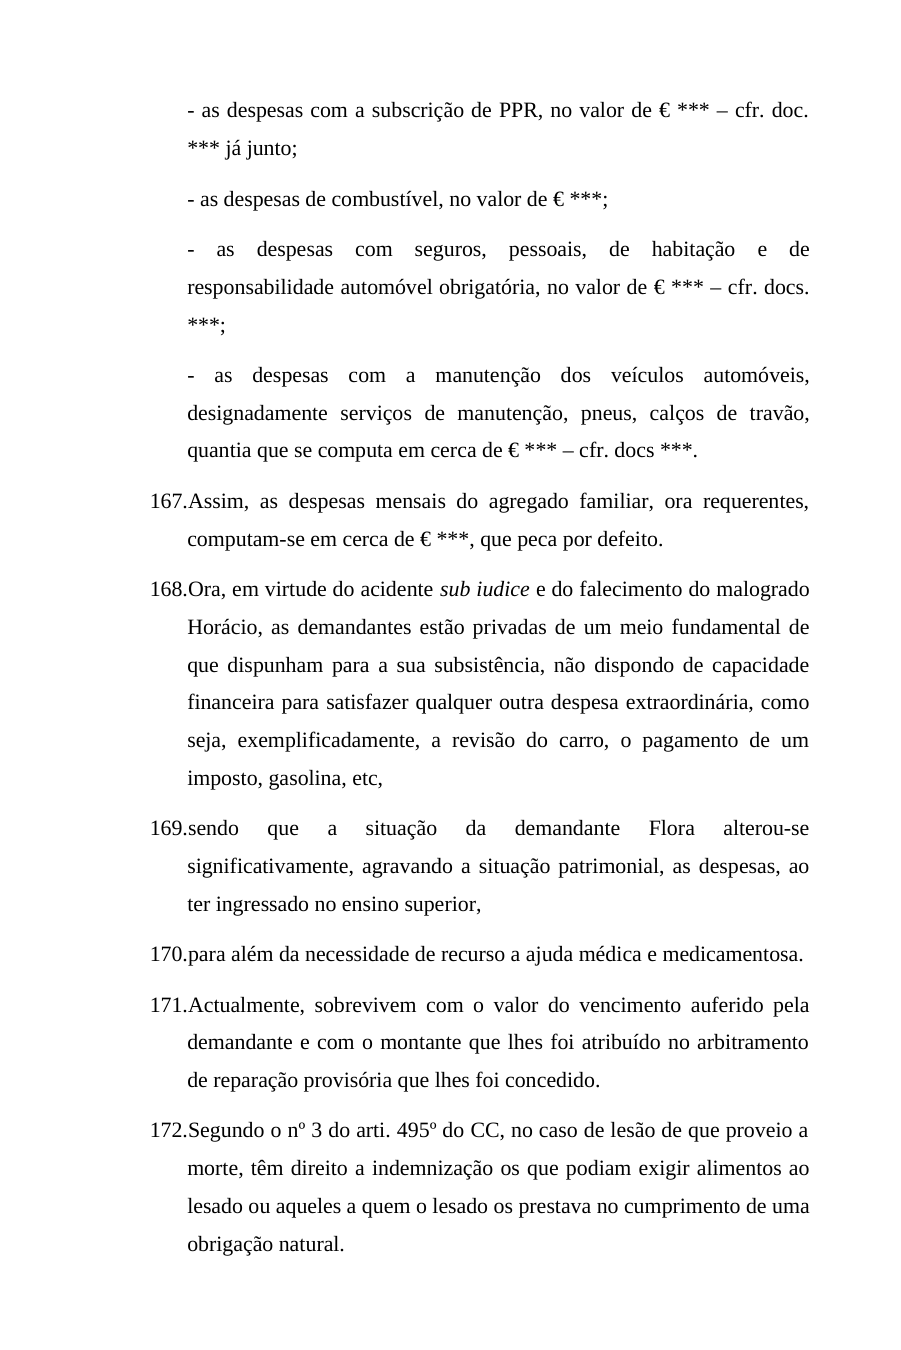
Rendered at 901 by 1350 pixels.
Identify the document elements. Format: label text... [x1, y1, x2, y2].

list para além da necessidade de recurso a ajuda médica e medicamentosa. [149, 941, 810, 966]
list Segundo o nº 3 do arti. 495º do CC, no caso de lesão de que proveio a morte, têm direito a indemnização os que podiam exigir alimentos ao lesado ou aqueles a quem o lesado os prestava no cumprimento de uma obrigação natural. [149, 1117, 810, 1256]
text - as despesas com a subscrição de PPR, no valor de € *** – cfr. doc. *** já junto; [187, 97, 810, 161]
text - as despesas de combustível, no valor de € ***; [187, 186, 810, 211]
list Actualmente, sobrevivem com o valor do vencimento auferido pela demandante e com o montante que lhes foi atribuído no arbitramento de reparação provisória que lhes foi concedido. [149, 992, 810, 1092]
text - as despesas com a manutenção dos veículos automóveis, designadamente serviços de manutenção, pneus, calços de travão, quantia que se computa em cerca de € *** – cfr. docs ***. [187, 362, 810, 463]
text - as despesas com seguros, pessoais, de habitação e de responsabilidade automóvel obrigatória, no valor de € *** – cfr. docs. ***; [187, 236, 810, 337]
list Assim, as despesas mensais do agregado familiar, ora requerentes, computam-se em cerca de € ***, que peca por defeito. [149, 488, 810, 551]
list Ora, em virtude do acidente sub iudice e do falecimento do malogrado Horácio, as demandantes estão privadas de um meio fundamental de que dispunham para a sua subsistência, não dispondo de capacidade financeira para satisfazer qualquer outra despesa extraordinária, como seja, exemplificadamente, a revisão do carro, o pagamento de um imposto, gasolina, etc, [149, 576, 810, 790]
list sendo que a situação da demandante Flora alterou-se significativamente, agravando a situação patrimonial, as despesas, ao ter ingressado no ensino superior, [149, 815, 810, 916]
